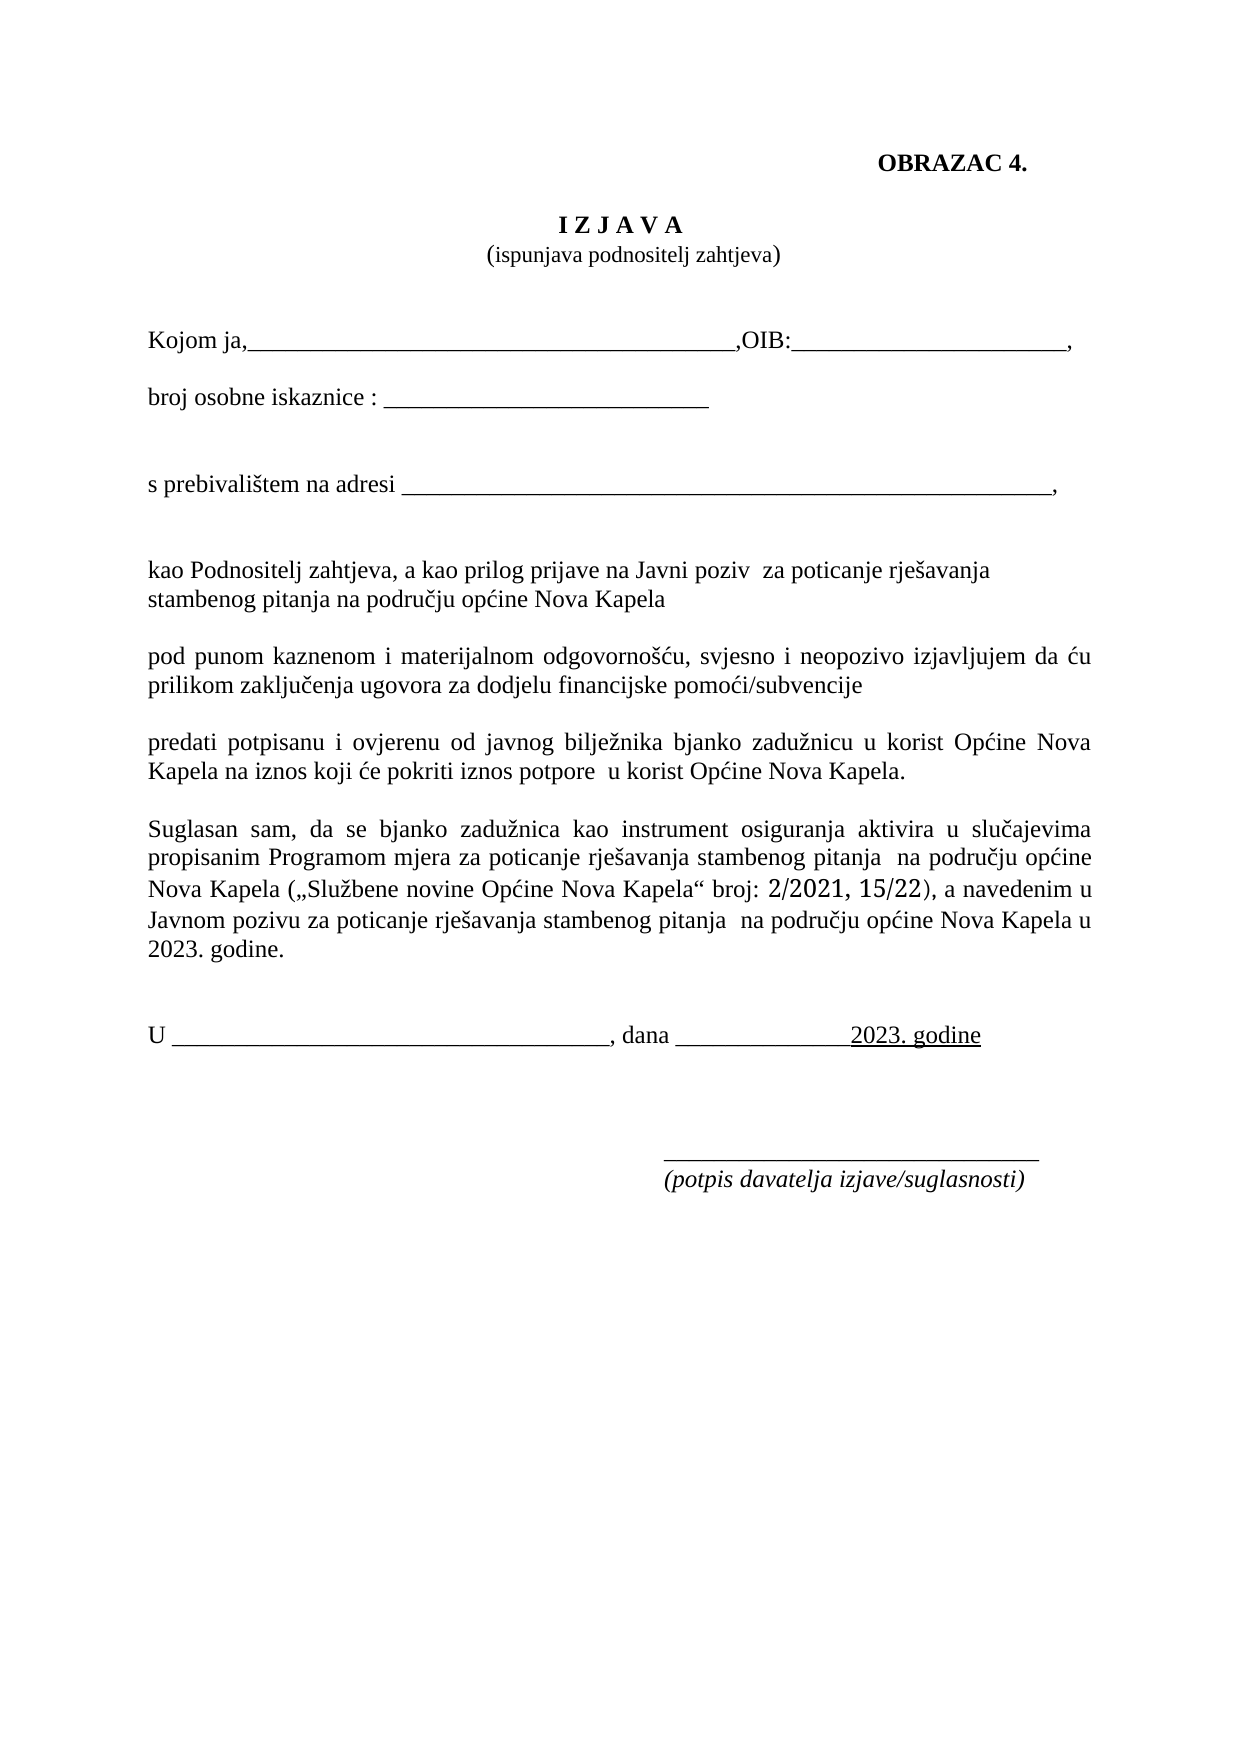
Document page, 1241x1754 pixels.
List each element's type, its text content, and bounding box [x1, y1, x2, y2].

text ______________________________ [148, 1106, 1093, 1164]
text kao Podnositelj zahtjeva, a kao prilog prijave na Javni poziv za poticanje rješavanja stambenog pitanja na području općine Nova Kapela [148, 555, 1093, 612]
text broj osobne iskaznice : __________________________ [148, 382, 1093, 411]
text U ___________________________________, dana ______________2023. godine [148, 1020, 1093, 1049]
text s prebivalištem na adresi ____________________________________________________, [148, 469, 1093, 497]
text (potpis davatelja izjave/suglasnosti) [148, 1164, 1093, 1193]
text Kojom ja,_______________________________________,OIB:______________________, [148, 325, 1093, 354]
text OBRAZAC 4. [738, 148, 1093, 176]
text Suglasan sam, da se bjanko zadužnica kao instrument osiguranja aktivira u slučajevima propisanim Programom mjera za poticanje rješavanja stambenog pitanja na području općine Nova Kapela („Službene novine Općine Nova Kapela“ broj: 2/2021, 15/22), a navedenim u Javnom pozivu za poticanje rješavanja stambenog pitanja na području općine Nova Kapela u 2023. godine. [148, 814, 1093, 963]
text I Z J A V A [148, 210, 1093, 239]
text (ispunjava podnositelj zahtjeva) [148, 239, 1093, 267]
text predati potpisanu i ovjerenu od javnog bilježnika bjanko zadužnicu u korist Općine Nova Kapela na iznos koji će pokriti iznos potpore u korist Općine Nova Kapela. [148, 727, 1093, 785]
text pod punom kaznenom i materijalnom odgovornošću, svjesno i neopozivo izjavljujem da ću prilikom zaključenja ugovora za dodjelu financijske pomoći/subvencije [148, 641, 1093, 699]
